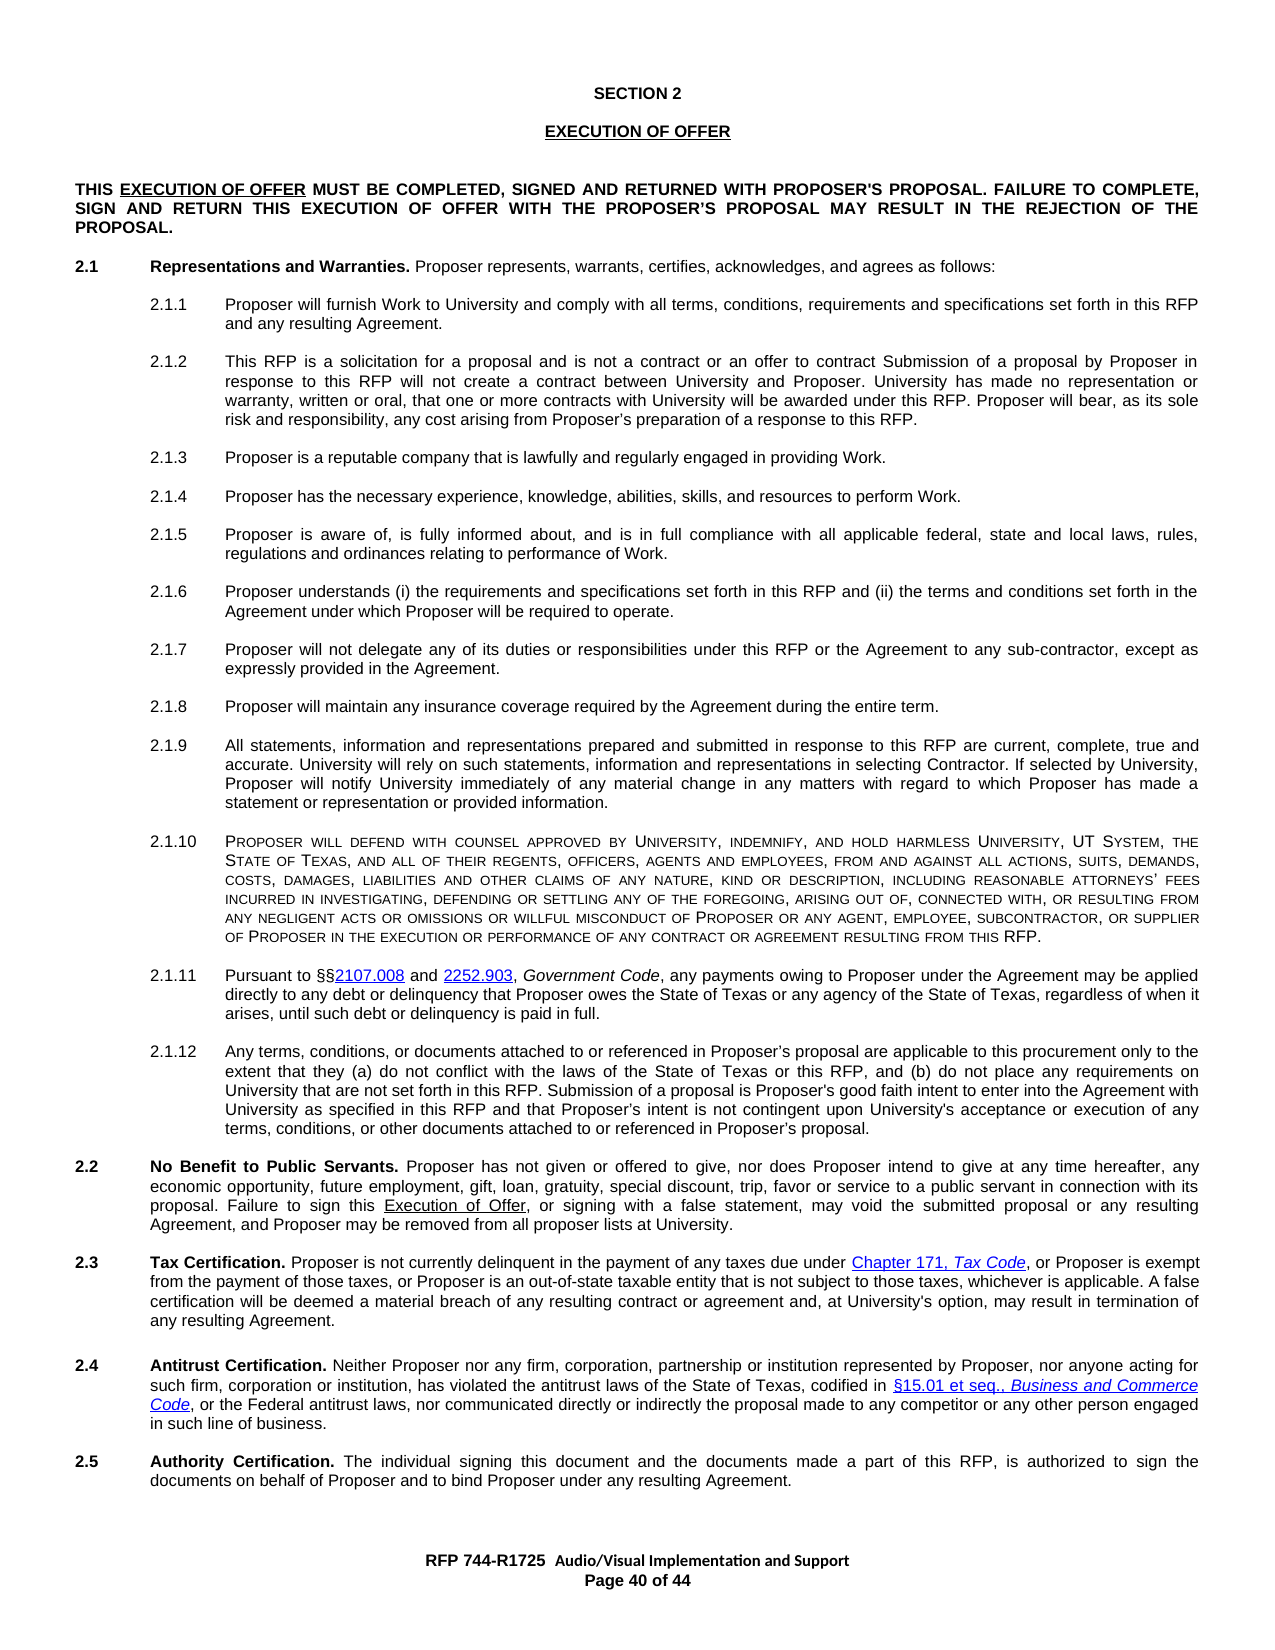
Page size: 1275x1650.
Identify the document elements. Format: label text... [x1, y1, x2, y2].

text SECTION 2 [75, 84, 1200, 103]
text 2.1.4 Proposer has the necessary experience, knowledge, abilities, skills, and resources to perform Work. [150, 486, 1200, 506]
text THIS EXECUTION OF OFFER MUST BE COMPLETED, SIGNED AND RETURNED WITH PROPOSER'S PROPOSAL. FAILURE TO COMPLETE, SIGN AND RETURN THIS EXECUTION OF OFFER WITH THE PROPOSER’S PROPOSAL MAY RESULT IN THE REJECTION OF THE PROPOSAL. [75, 180, 1200, 237]
text 2.1.5 Proposer is aware of, is fully informed about, and is in full compliance with all applicable federal, state and local laws, rules, regulations and ordinances relating to performance of Work. [150, 525, 1200, 563]
text 2.1.7 Proposer will not delegate any of its duties or responsibilities under this RFP or the Agreement to any sub-contractor, except as expressly provided in the Agreement. [150, 640, 1200, 678]
text 2.3 Tax Certification. Proposer is not currently delinquent in the payment of any taxes due under Chapter 171, Tax Code, or Proposer is exempt from the payment of those taxes, or Proposer is an out-of-state taxable entity that is not subject to those taxes, whichever is applicable. A false certification will be deemed a material breach of any resulting contract or agreement and, at University's option, may result in termination of any resulting Agreement. [75, 1253, 1200, 1330]
text 2.1.10 Proposer will defend with counsel approved by University, indemnify, and hold harmless University, UT System, the State of Texas, and all of their regents, officers, agents and employees, from and against all actions, suits, demands, costs, damages, liabilities and other claims of any nature, kind or description, including reasonable attorneys’ fees incurred in investigating, defending or settling any of the foregoing, arising out of, connected with, or resulting from any negligent acts or omissions or willful misconduct of Proposer or any agent, employee, subcontractor, or supplier of Proposer in the execution or performance of any contract or agreement resulting from this RFP. [150, 831, 1200, 946]
text 2.1.2 This RFP is a solicitation for a proposal and is not a contract or an offer to contract Submission of a proposal by Proposer in response to this RFP will not create a contract between University and Proposer. University has made no representation or warranty, written or oral, that one or more contracts with University will be awarded under this RFP. Proposer will bear, as its sole risk and responsibility, any cost arising from Proposer’s preparation of a response to this RFP. [150, 352, 1200, 429]
text 2.1 Representations and Warranties. Proposer represents, warrants, certifies, acknowledges, and agrees as follows: [75, 256, 1200, 276]
text 2.1.9 All statements, information and representations prepared and submitted in response to this RFP are current, complete, true and accurate. University will rely on such statements, information and representations in selecting Contractor. If selected by University, Proposer will notify University immediately of any material change in any matters with regard to which Proposer has made a statement or representation or provided information. [150, 736, 1200, 812]
text 2.1.8 Proposer will maintain any insurance coverage required by the Agreement during the entire term. [150, 697, 1200, 716]
text 2.1.11 Pursuant to §§2107.008 and 2252.903, Government Code, any payments owing to Proposer under the Agreement may be applied directly to any debt or delinquency that Proposer owes the State of Texas or any agency of the State of Texas, regardless of when it arises, until such debt or delinquency is paid in full. [150, 966, 1200, 1023]
text 2.2 No Benefit to Public Servants. Proposer has not given or offered to give, nor does Proposer intend to give at any time hereafter, any economic opportunity, future employment, gift, loan, gratuity, special discount, trip, favor or service to a public servant in connection with its proposal. Failure to sign this Execution of Offer, or signing with a false statement, may void the submitted proposal or any resulting Agreement, and Proposer may be removed from all proposer lists at University. [75, 1157, 1200, 1234]
text 2.4 Antitrust Certification. Neither Proposer nor any firm, corporation, partnership or institution represented by Proposer, nor anyone acting for such firm, corporation or institution, has violated the antitrust laws of the State of Texas, codified in §15.01 et seq., Business and Commerce Code, or the Federal antitrust laws, nor communicated directly or indirectly the proposal made to any competitor or any other person engaged in such line of business. [75, 1356, 1200, 1433]
list 2.1.12 Any terms, conditions, or documents attached to or referenced in Proposer’s proposal are applicable to this procurement only to the extent that they (a) do not conflict with the laws of the State of Texas or this RFP, and (b) do not place any requirements on University that are not set forth in this RFP. Submission of a proposal is Proposer's good faith intent to enter into the Agreement with University as specified in this RFP and that Proposer’s intent is not contingent upon University's acceptance or execution of any terms, conditions, or other documents attached to or referenced in Proposer’s proposal. [150, 1042, 1200, 1138]
text 2.1.6 Proposer understands (i) the requirements and specifications set forth in this RFP and (ii) the terms and conditions set forth in the Agreement under which Proposer will be required to operate. [150, 582, 1200, 621]
text 2.1.3 Proposer is a reputable company that is lawfully and regularly engaged in providing Work. [150, 448, 1200, 467]
text 2.5 Authority Certification. The individual signing this document and the documents made a part of this RFP, is authorized to sign the documents on behalf of Proposer and to bind Proposer under any resulting Agreement. [75, 1452, 1200, 1490]
text Execution of Offer [75, 122, 1200, 141]
text 2.1.1 Proposer will furnish Work to University and comply with all terms, conditions, requirements and specifications set forth in this RFP and any resulting Agreement. [150, 295, 1200, 333]
